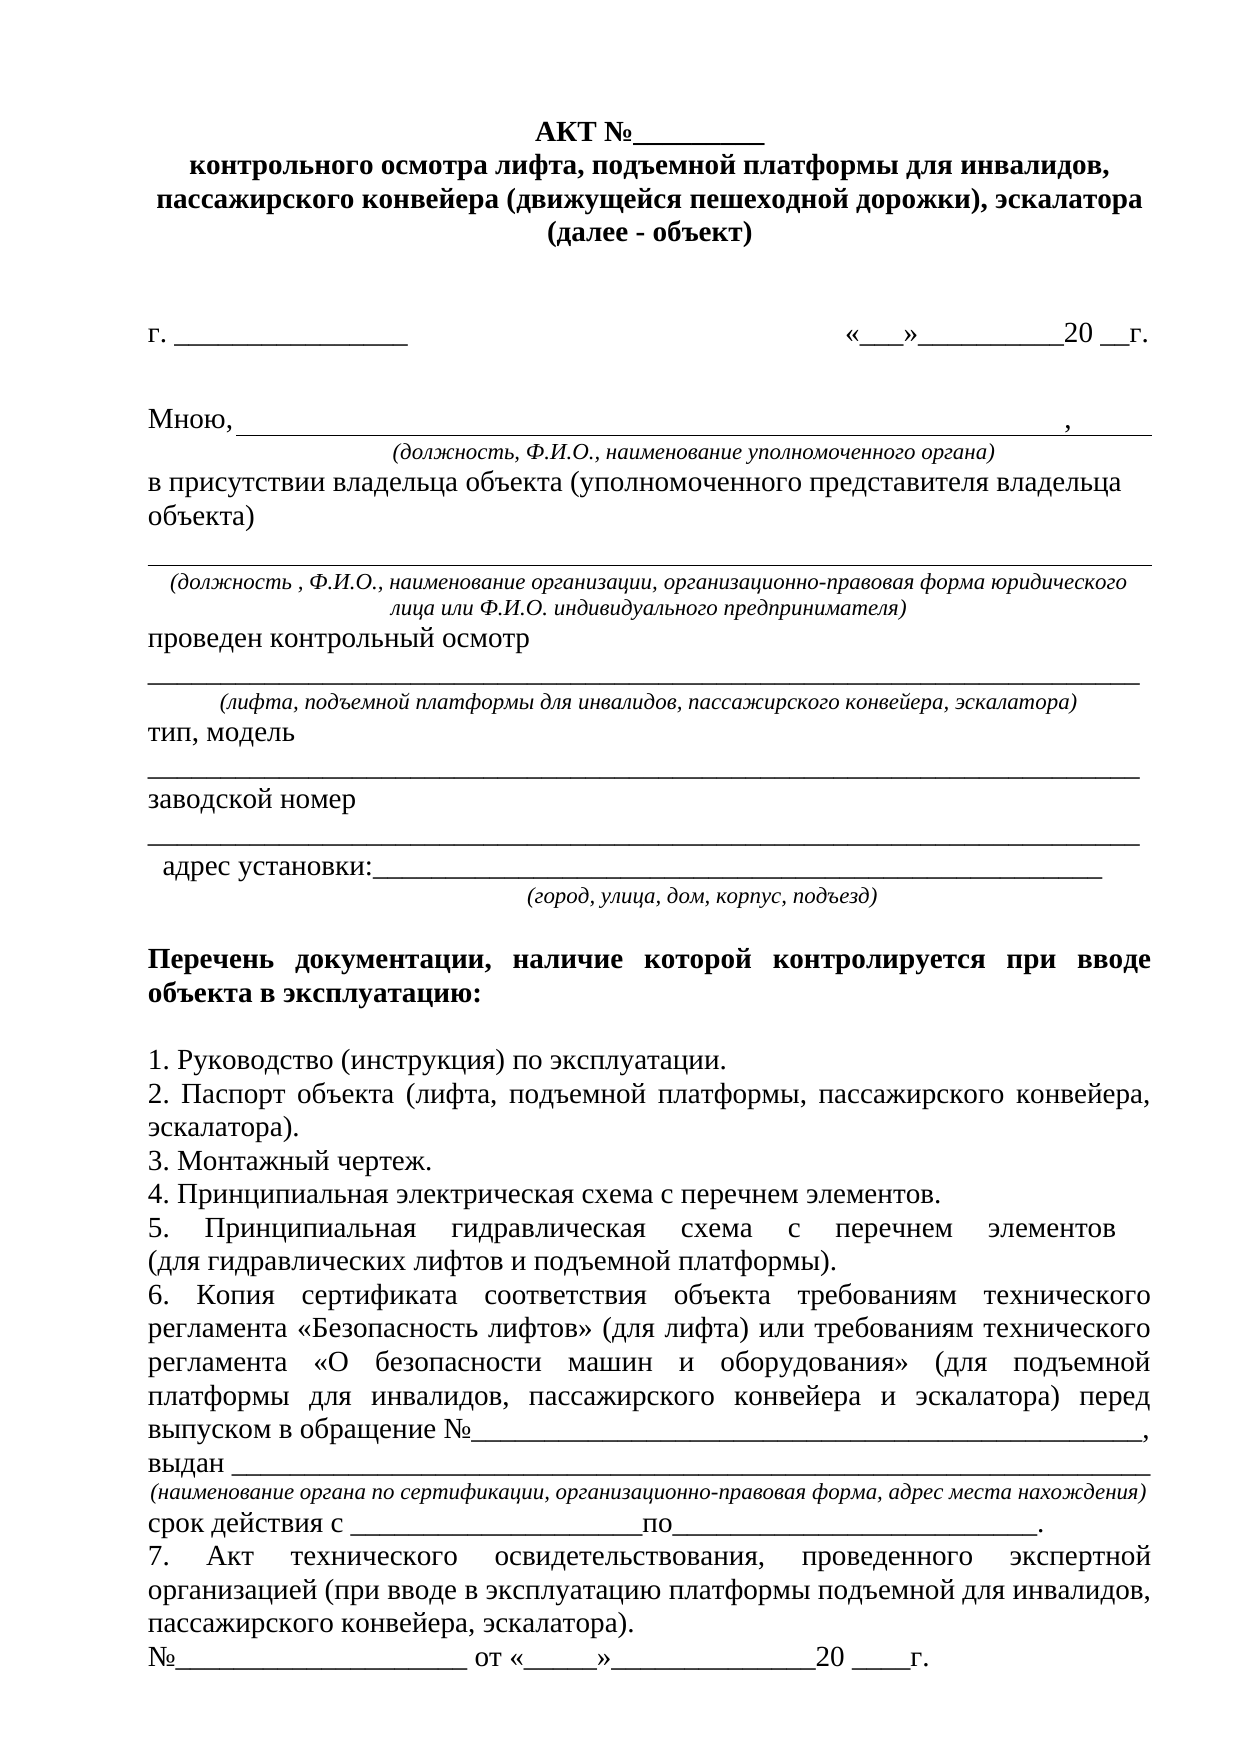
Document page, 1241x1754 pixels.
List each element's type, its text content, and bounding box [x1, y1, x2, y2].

text (город, улица, дом, корпус, подъезд) [148, 882, 1152, 908]
text 6. Копия сертификата соответствия объекта требованиям технического регламента «Безопасность лифтов» (для лифта) или требованиям технического регламента «О безопасности машин и оборудования» (для подъемной платформы для инвалидов, пассажирского конвейера и эскалатора) перед выпуском в обращение №______________________________________________, [148, 1277, 1152, 1445]
text ____________________________________________________________________ [148, 654, 1152, 688]
text 1. Руководство (инструкция) по эксплуатации. [148, 1042, 1152, 1076]
text (лифта, подъемной платформы для инвалидов, пассажирского конвейера, эскалатора) [148, 688, 1152, 714]
text Перечень документации, наличие которой контролируется при вводе объекта в эксплуатацию: [148, 942, 1152, 1009]
text 3. Монтажный чертеж. [148, 1143, 1152, 1176]
text тип, модель ____________________________________________________________________ [148, 714, 1152, 781]
text в присутствии владельца объекта (уполномоченного представителя владельца объекта) [148, 464, 1152, 531]
text 2. Паспорт объекта (лифта, подъемной платформы, пассажирского конвейера, эскалатора). [148, 1076, 1152, 1143]
text проведен контрольный осмотр [148, 621, 1152, 654]
text выдан _______________________________________________________________ [148, 1445, 1152, 1478]
text (наименование органа по сертификации, организационно-правовая форма, адрес места нахождения) [148, 1478, 1152, 1505]
text заводской номер ____________________________________________________________________ [148, 781, 1152, 848]
text адрес установки:__________________________________________________ [148, 848, 1152, 882]
text г. ________________ «___»__________20 __г. [148, 315, 1152, 348]
text 5. Принципиальная гидравлическая схема с перечнем элементов (для гидравлических лифтов и подъемной платформы). [148, 1210, 1152, 1277]
text (должность , Ф.И.О., наименование организации, организационно-правовая форма юридического лица или Ф.И.О. индивидуального предпринимателя) [148, 566, 1152, 621]
text Мною, , [148, 401, 1152, 435]
text 7. Акт технического освидетельствования, проведенного экспертной организацией (при вводе в эксплуатацию платформы подъемной для инвалидов, пассажирского конвейера, эскалатора). [148, 1538, 1152, 1639]
text АКТ №_________ [148, 114, 1152, 147]
text (должность, Ф.И.О., наименование уполномоченного органа) [236, 436, 1152, 464]
text 4. Принципиальная электрическая схема с перечнем элементов. [148, 1176, 1152, 1210]
text срок действия с ____________________по_________________________. [148, 1505, 1152, 1538]
text контрольного осмотра лифта, подъемной платформы для инвалидов, пассажирского конвейера (движущейся пешеходной дорожки), эскалатора (далее - объект) [148, 147, 1152, 248]
text №____________________ от «_____»______________20 ____г. [148, 1639, 1152, 1672]
